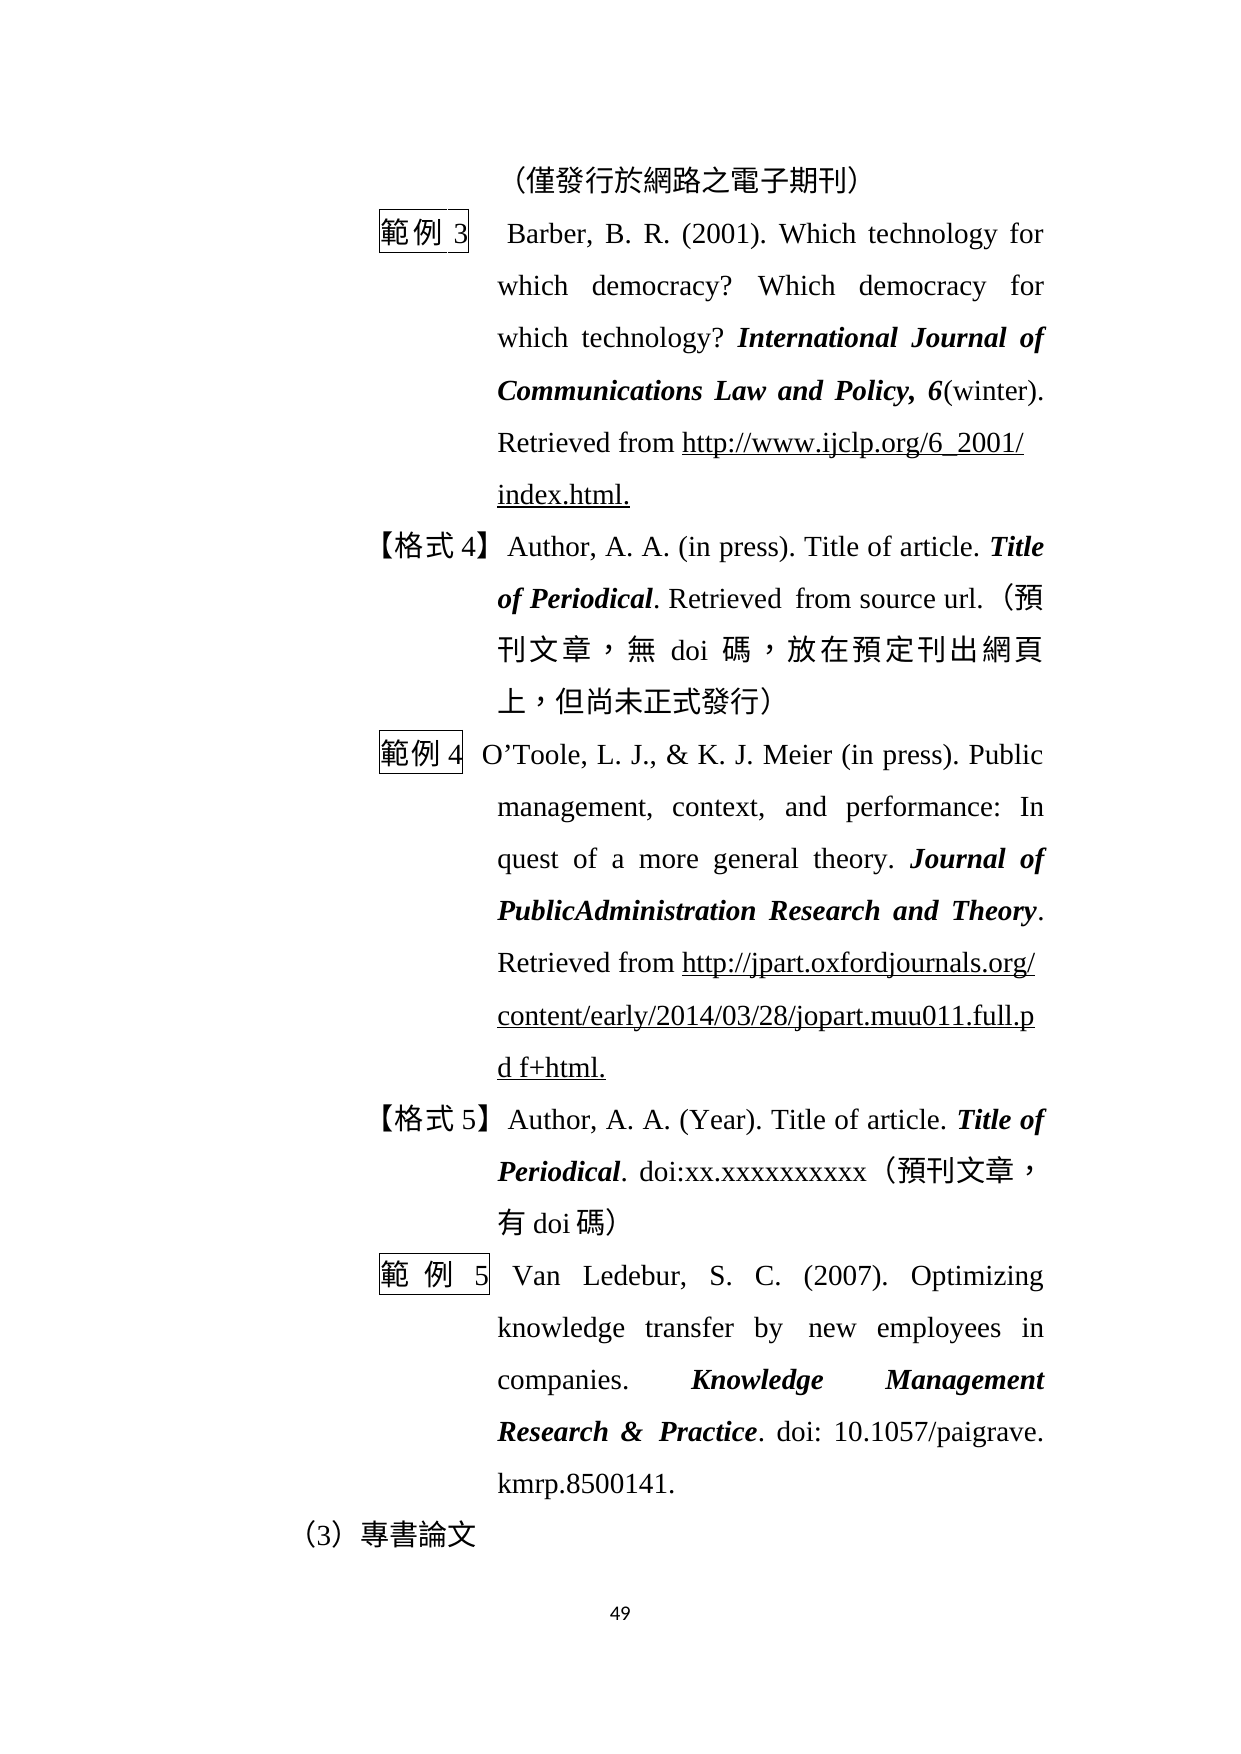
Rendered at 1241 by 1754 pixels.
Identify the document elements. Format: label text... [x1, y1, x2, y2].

text 【格式5】Author, A. A. (Year). Title of article. Title of Periodical. doi:xx.xxxxxxxxxx（預刊文章，有 doi碼） [364, 1087, 1044, 1244]
text 【格式4】Author, A. A. (in press). Title of article. Title of Periodical. Retrieved from source url.（預刊文章，無 doi 碼，放在預定刊出網頁上，但尚未正式發行） [364, 514, 1044, 723]
text （3）專書論文 [287, 1504, 1042, 1556]
text 範例5 Van Ledebur, S. C. (2007). Optimizing knowledge transfer by new employees in companies. Knowledge Management Research & Practice. doi: 10.1057/paigrave. kmrp.8500141. [379, 1244, 1044, 1504]
text 範例4 O’Toole, L. J., & K. J. Meier (in press). Public management, context, and performance: In quest of a more general theory. Journal of PublicAdministration Research and Theory. Retrieved from http://jpart.oxfordjournals.org/ content/early/2014/03/28/jopart.muu011.full.pd f+html. [379, 723, 1044, 1087]
text 範例3 Barber, B. R. (2001). Which technology for which democracy? Which democracy for which technology? International Journal of Communications Law and Policy, 6(winter). Retrieved from http://www.ijclp.org/6_2001/ index.html. [379, 202, 1044, 514]
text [364, 150, 1044, 202]
